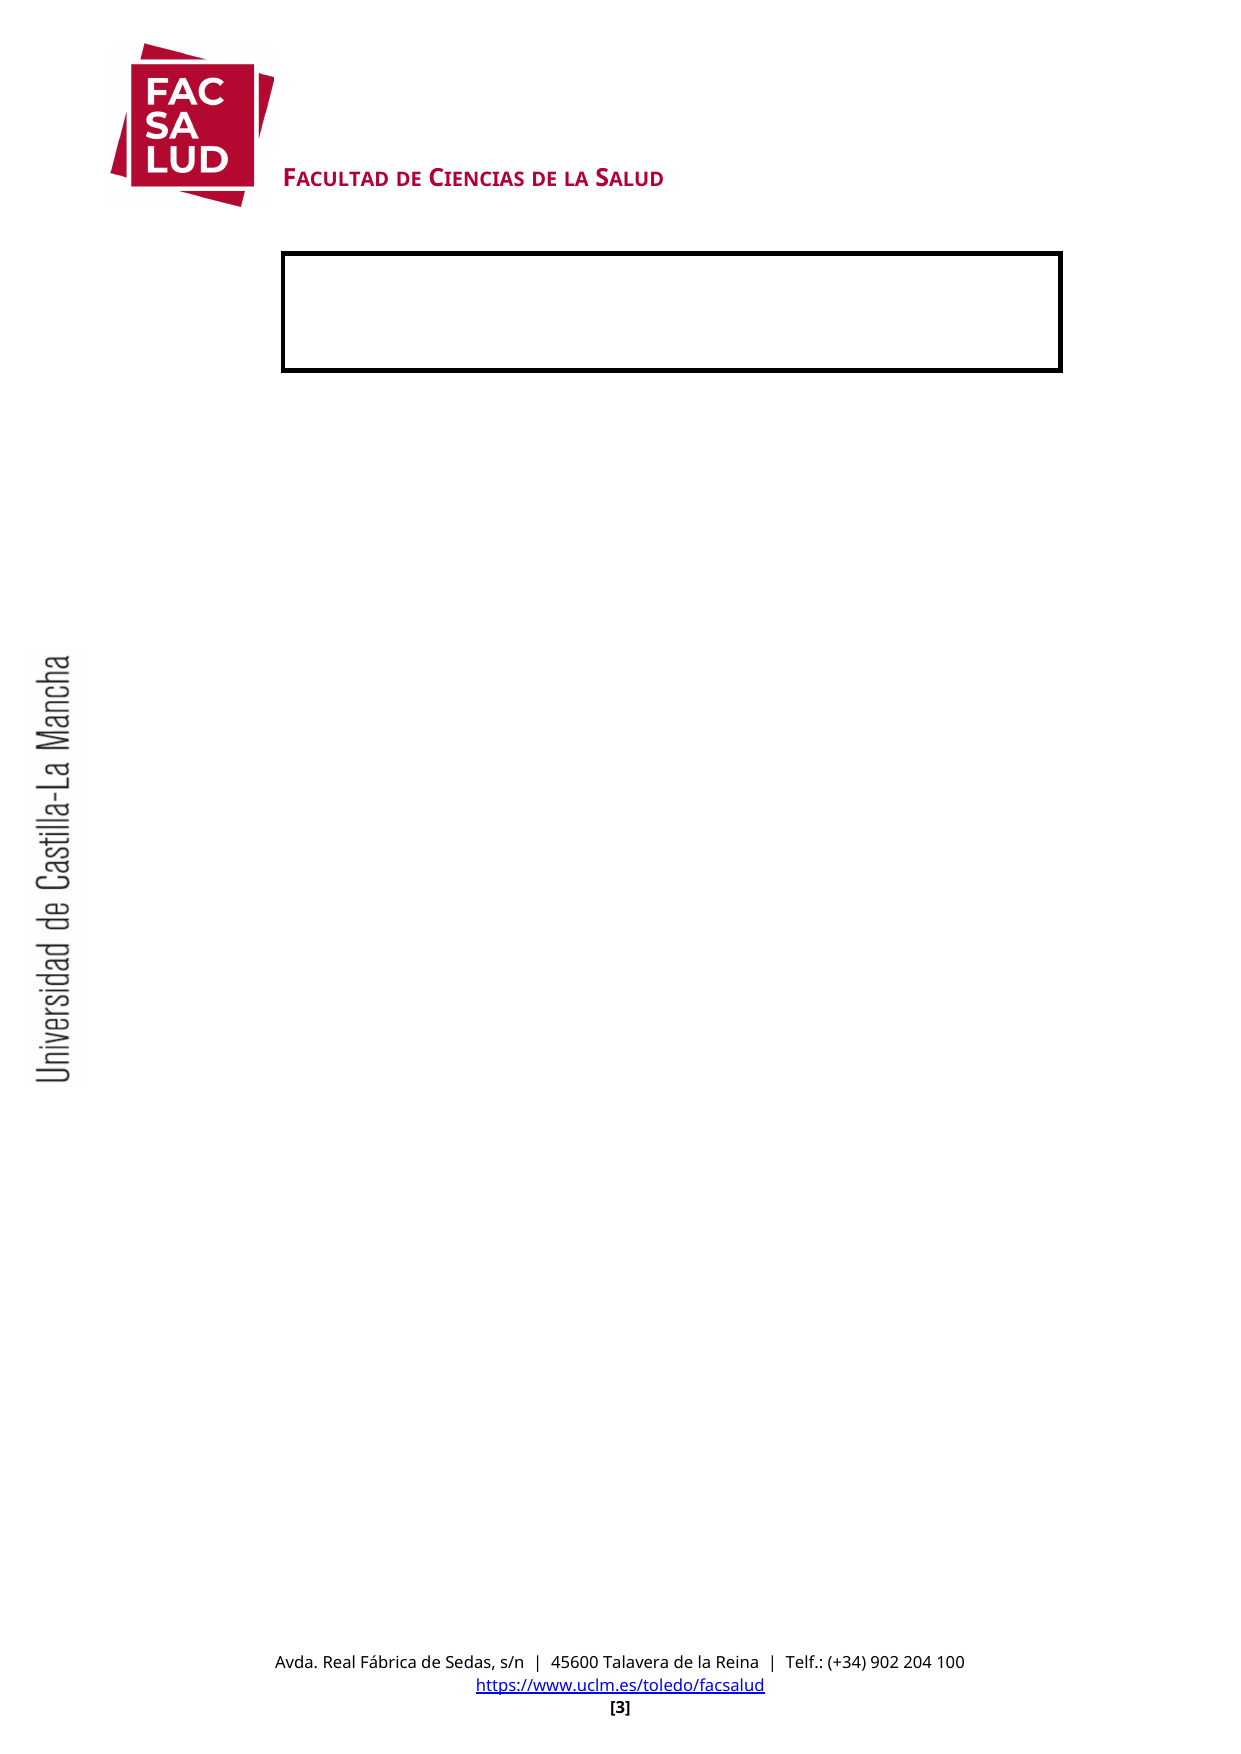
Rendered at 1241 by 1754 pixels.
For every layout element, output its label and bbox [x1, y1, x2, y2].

picture [110, 43, 274, 207]
picture [28, 649, 82, 1088]
table_cell [285, 256, 1058, 368]
